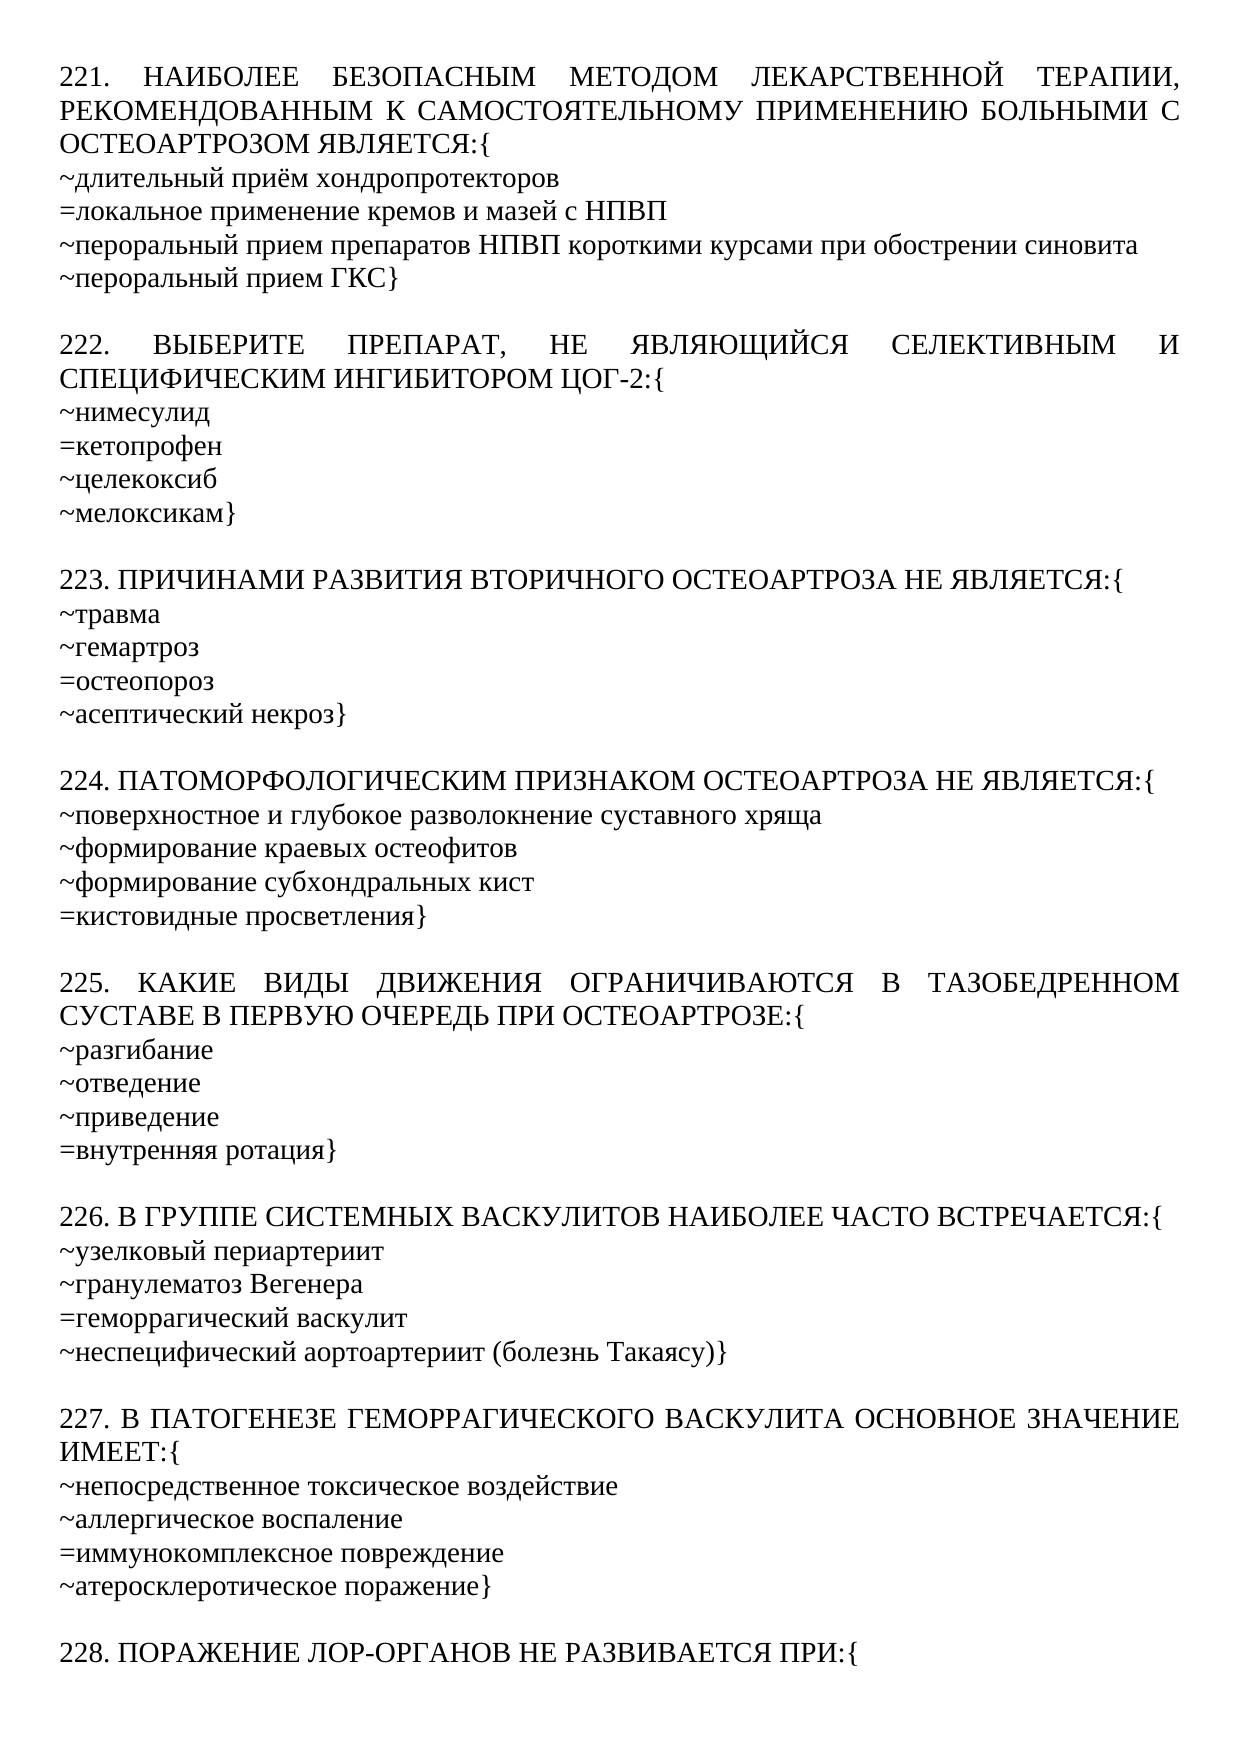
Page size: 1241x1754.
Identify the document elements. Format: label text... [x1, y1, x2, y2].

text =кетопрофен [59, 428, 1181, 462]
text =иммунокомплексное повреждение [59, 1535, 1181, 1568]
text ~асептический некроз} [59, 696, 1181, 730]
text ~узелковый периартериит [59, 1233, 1181, 1267]
text ~поверхностное и глубокое разволокнение суставного хряща [59, 797, 1181, 831]
text ~неспецифический аортоартериит (болезнь Такаясу)} [59, 1334, 1181, 1367]
text ~травма [59, 596, 1181, 629]
text 221. НАИБОЛЕЕ БЕЗОПАСНЫМ МЕТОДОМ ЛЕКАРСТВЕННОЙ ТЕРАПИИ, РЕКОМЕНДОВАННЫМ К САМОСТОЯТЕЛЬНОМУ ПРИМЕНЕНИЮ БОЛЬНЫМИ С ОСТЕОАРТРОЗОМ ЯВЛЯЕТСЯ:{ [59, 59, 1181, 160]
text ~непосредственное токсическое воздействие [59, 1468, 1181, 1501]
text ~гемартроз [59, 629, 1181, 663]
text ~пероральный прием ГКС} [59, 260, 1181, 294]
text ~аллергическое воспаление [59, 1501, 1181, 1535]
text =локальное применение кремов и мазей с НПВП [59, 193, 1181, 227]
text ~целекоксиб [59, 462, 1181, 495]
text ~приведение [59, 1099, 1181, 1132]
text ~формирование краевых остеофитов [59, 831, 1181, 864]
text 223. ПРИЧИНАМИ РАЗВИТИЯ ВТОРИЧНОГО ОСТЕОАРТРОЗА НЕ ЯВЛЯЕТСЯ:{ [59, 562, 1181, 596]
text =внутренняя ротация} [59, 1132, 1181, 1166]
text =кистовидные просветления} [59, 898, 1181, 931]
text 224. ПАТОМОРФОЛОГИЧЕСКИМ ПРИЗНАКОМ ОСТЕОАРТРОЗА НЕ ЯВЛЯЕТСЯ:{ [59, 763, 1181, 797]
text 227. В ПАТОГЕНЕЗЕ ГЕМОРРАГИЧЕСКОГО ВАСКУЛИТА ОСНОВНОЕ ЗНАЧЕНИЕ ИМЕЕТ:{ [59, 1401, 1181, 1468]
text ~формирование субхондральных кист [59, 864, 1181, 898]
text ~отведение [59, 1065, 1181, 1099]
text ~разгибание [59, 1032, 1181, 1065]
text 228. ПОРАЖЕНИЕ ЛОР-ОРГАНОВ НЕ РАЗВИВАЕТСЯ ПРИ:{ [59, 1636, 1181, 1669]
text ~нимесулид [59, 394, 1181, 428]
text =геморрагический васкулит [59, 1300, 1181, 1334]
text ~гранулематоз Вегенера [59, 1267, 1181, 1300]
text ~мелоксикам} [59, 495, 1181, 529]
text =остеопороз [59, 663, 1181, 696]
text 225. КАКИЕ ВИДЫ ДВИЖЕНИЯ ОГРАНИЧИВАЮТСЯ В ТАЗОБЕДРЕННОМ СУСТАВЕ В ПЕРВУЮ ОЧЕРЕДЬ ПРИ ОСТЕОАРТРОЗЕ:{ [59, 965, 1181, 1032]
text ~пероральный прием препаратов НПВП короткими курсами при обострении синовита [59, 227, 1181, 260]
text 222. ВЫБЕРИТЕ ПРЕПАРАТ, НЕ ЯВЛЯЮЩИЙСЯ СЕЛЕКТИВНЫМ И СПЕЦИФИЧЕСКИМ ИНГИБИТОРОМ ЦОГ-2:{ [59, 327, 1181, 394]
text ~длительный приём хондропротекторов [59, 160, 1181, 193]
text 226. В ГРУППЕ СИСТЕМНЫХ ВАСКУЛИТОВ НАИБОЛЕЕ ЧАСТО ВСТРЕЧАЕТСЯ:{ [59, 1199, 1181, 1233]
text ~атеросклеротическое поражение} [59, 1568, 1181, 1602]
